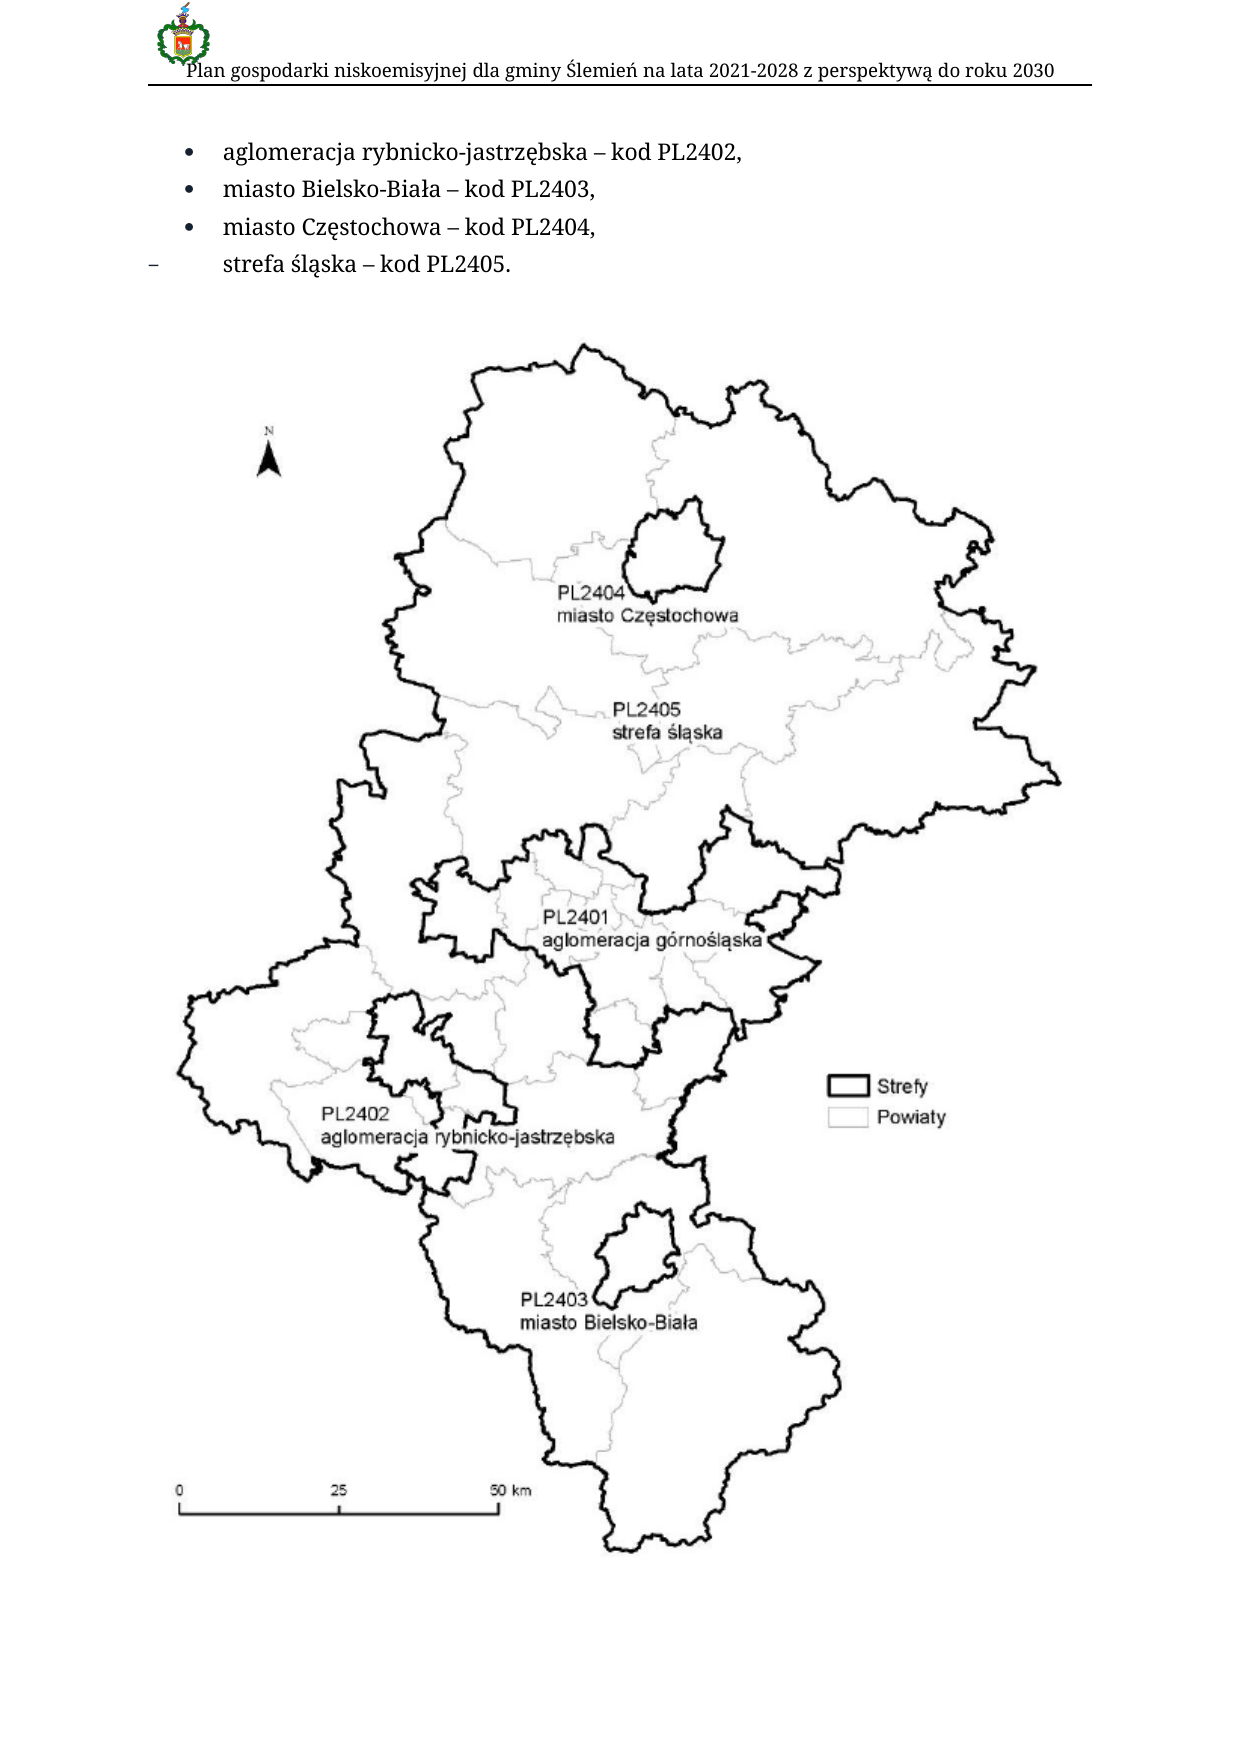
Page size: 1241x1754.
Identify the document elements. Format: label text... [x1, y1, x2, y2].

list aglomeracja rybnicko-jastrzębska – kod PL2402, [185, 136, 1092, 167]
picture [157, 2, 210, 66]
list miasto Częstochowa – kod PL2404, [185, 211, 1092, 242]
list strefa śląska – kod PL2405. [148, 248, 1092, 279]
list miasto Bielsko-Biała – kod PL2403, [185, 173, 1092, 204]
